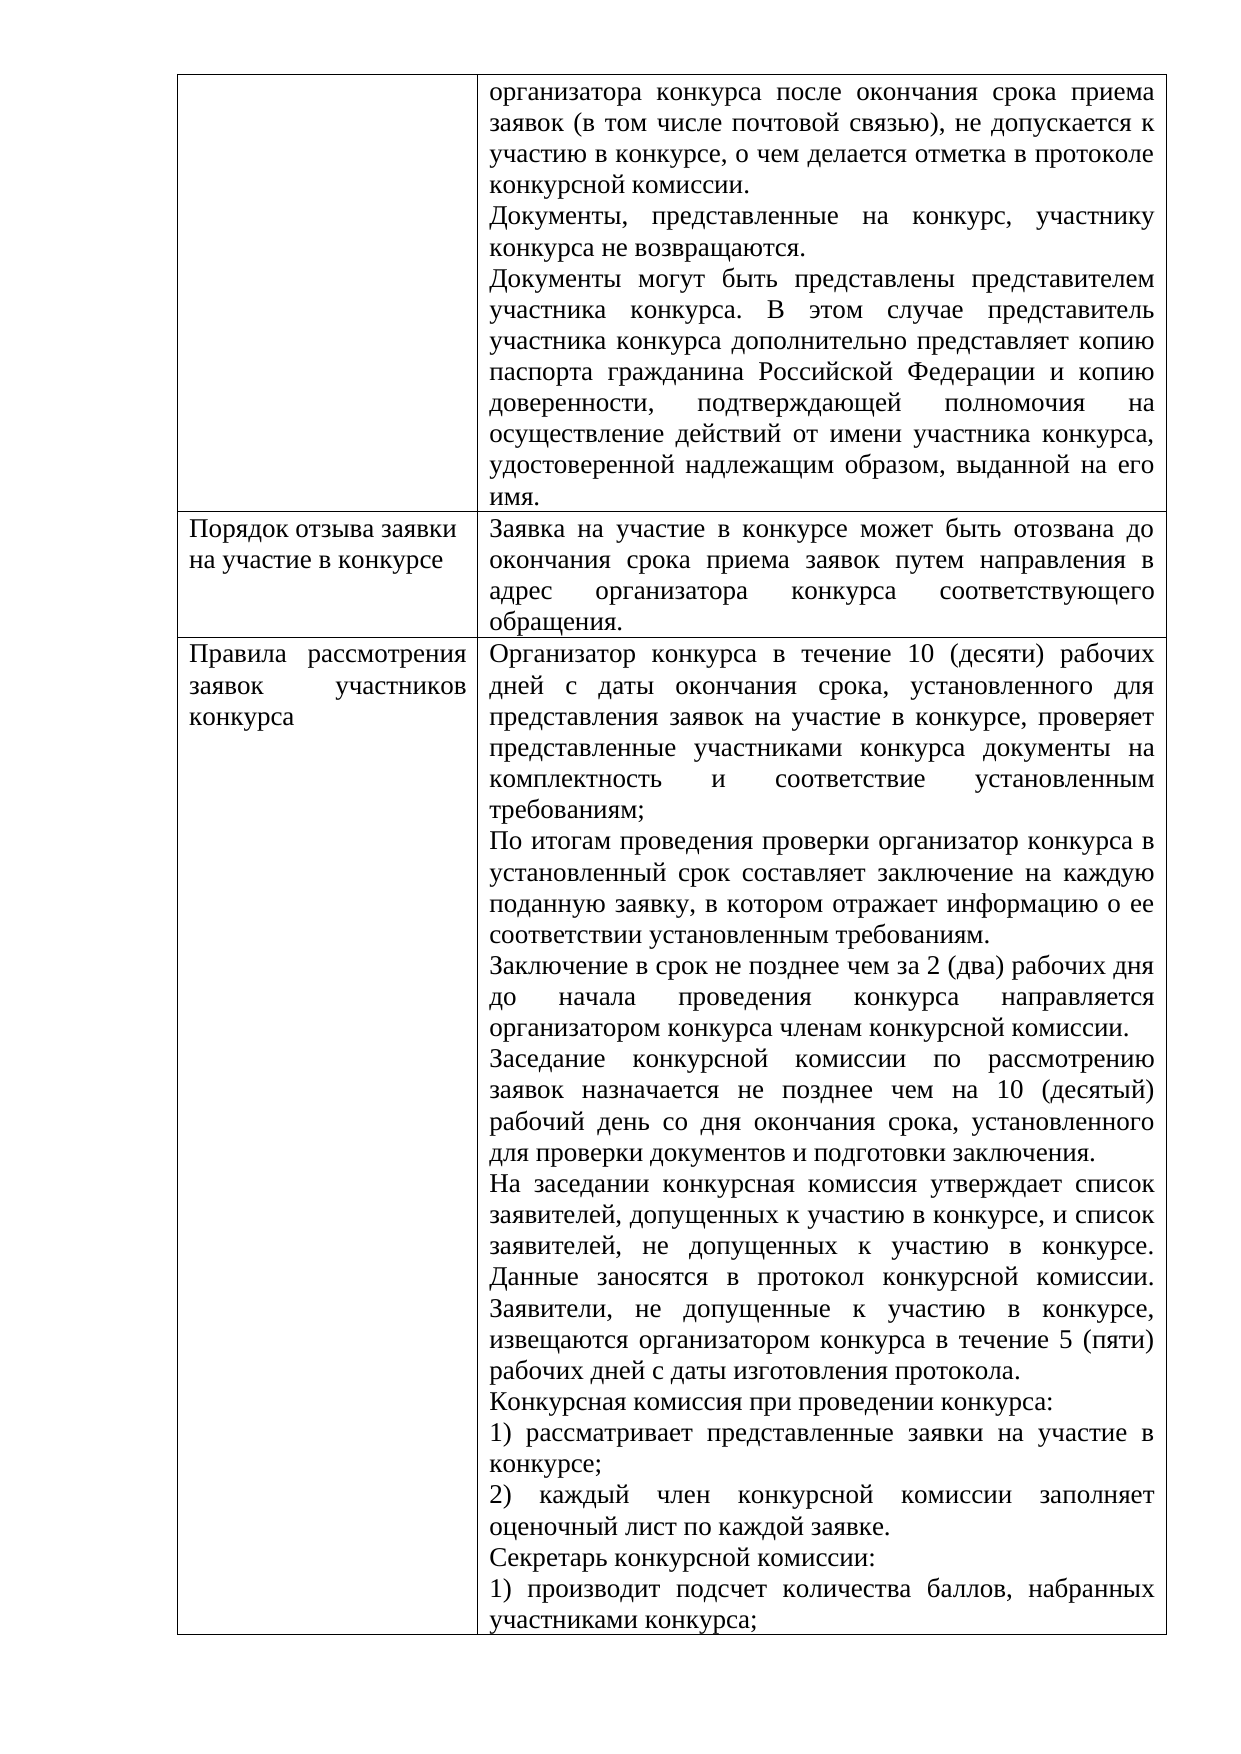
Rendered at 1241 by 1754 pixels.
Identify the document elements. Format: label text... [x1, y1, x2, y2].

table_cell Порядок отзыва заявки на участие в конкурсе [178, 512, 477, 637]
table_cell Заявка на участие в конкурсе может быть отозвана до окончания срока приема заявок путем направления в адрес организатора конкурса соответствующего обращения. [478, 512, 1166, 637]
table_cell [478, 638, 1166, 1634]
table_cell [478, 75, 1166, 511]
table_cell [178, 75, 477, 511]
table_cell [178, 638, 477, 1634]
